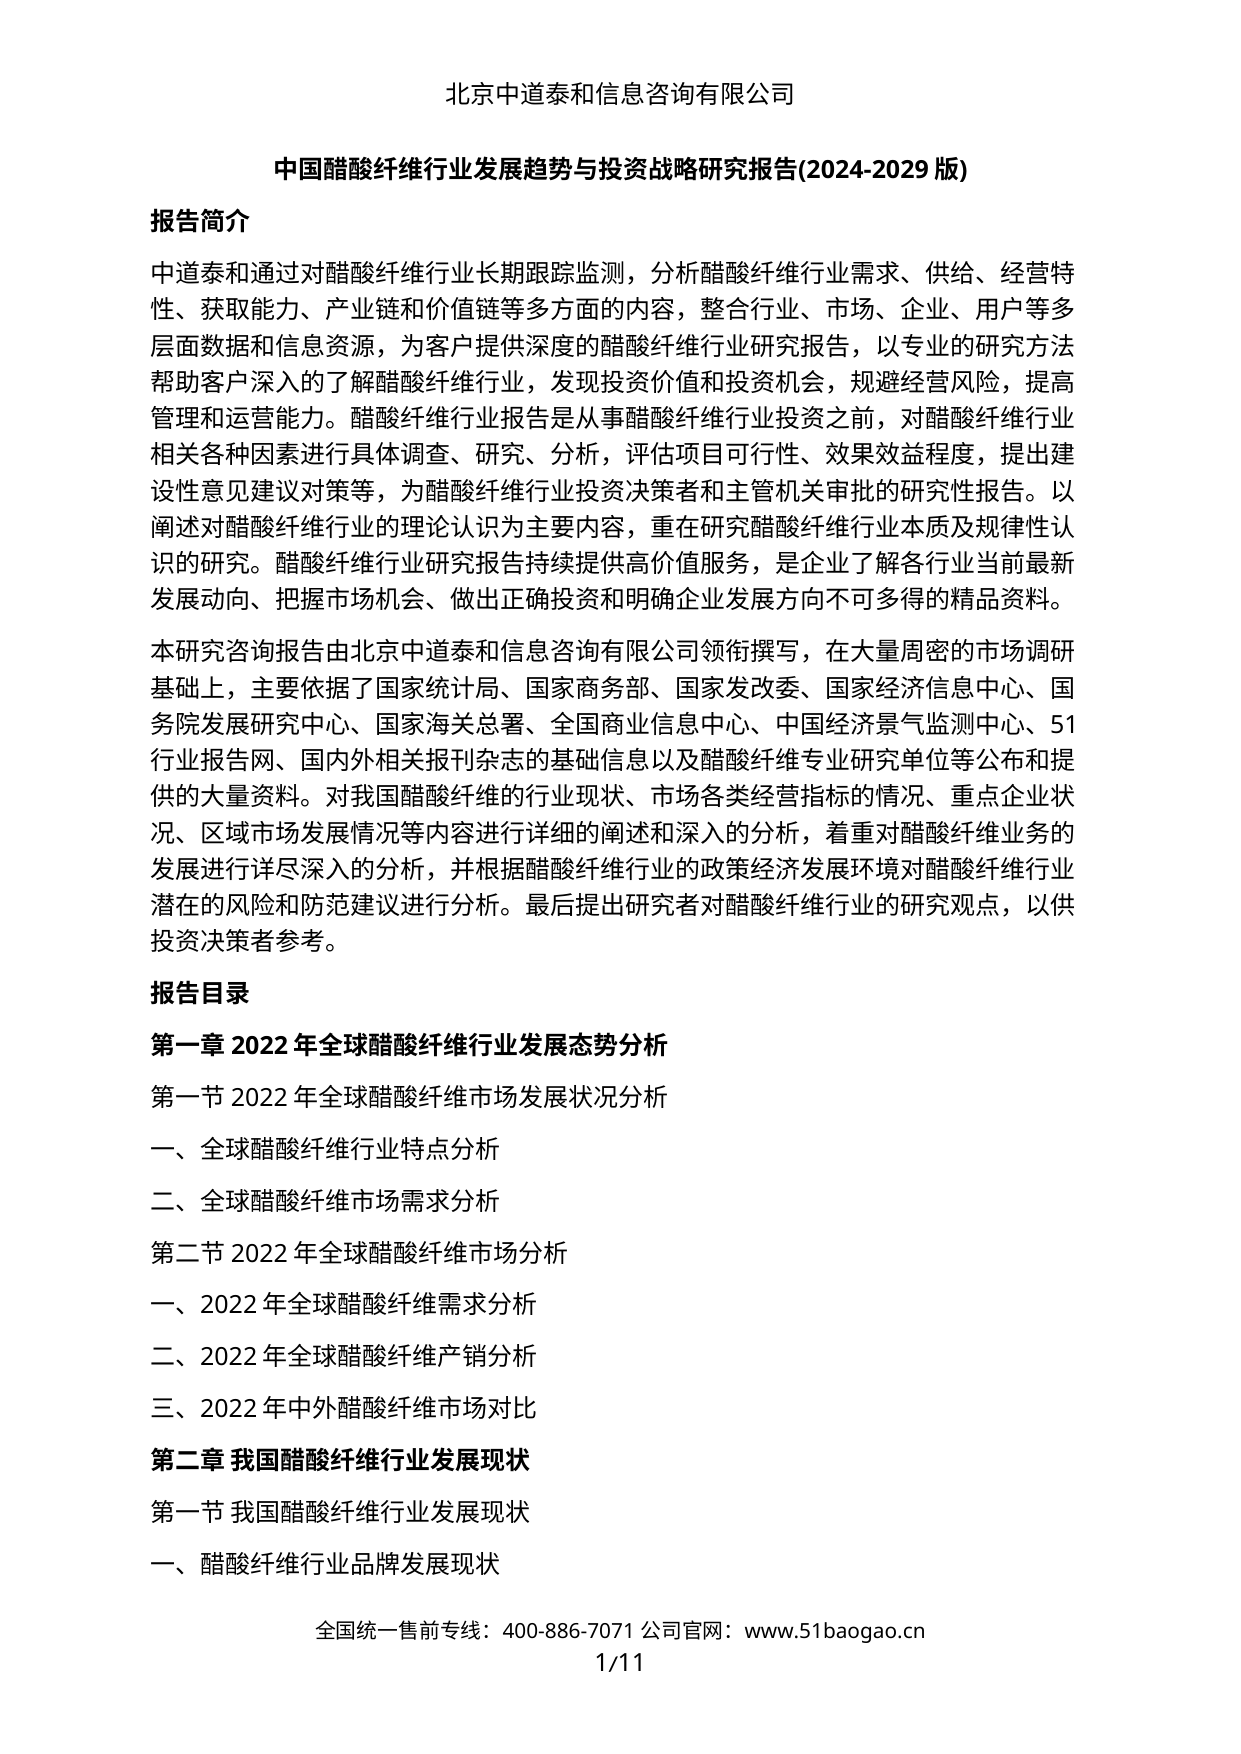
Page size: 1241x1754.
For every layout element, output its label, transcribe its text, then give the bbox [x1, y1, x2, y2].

text 第一节 我国醋酸纤维行业发展现状 [150, 1492, 1090, 1529]
text 报告目录 [150, 974, 1090, 1010]
text 本研究咨询报告由北京中道泰和信息咨询有限公司领衔撰写，在大量周密的市场调研基础上，主要依据了国家统计局、国家商务部、国家发改委、国家经济信息中心、国务院发展研究中心、国家海关总署、全国商业信息中心、中国经济景气监测中心、51行业报告网、国内外相关报刊杂志的基础信息以及醋酸纤维专业研究单位等公布和提供的大量资料。对我国醋酸纤维的行业现状、市场各类经营指标的情况、重点企业状况、区域市场发展情况等内容进行详细的阐述和深入的分析，着重对醋酸纤维业务的发展进行详尽深入的分析，并根据醋酸纤维行业的政策经济发展环境对醋酸纤维行业潜在的风险和防范建议进行分析。最后提出研究者对醋酸纤维行业的研究观点，以供投资决策者参考。 [150, 632, 1090, 958]
text 第二节 2022年全球醋酸纤维市场分析 [150, 1233, 1090, 1269]
text 第一章 2022年全球醋酸纤维行业发展态势分析 [150, 1026, 1090, 1062]
text 一、2022年全球醋酸纤维需求分析 [150, 1285, 1090, 1321]
text 二、2022年全球醋酸纤维产销分析 [150, 1337, 1090, 1373]
text 第二章 我国醋酸纤维行业发展现状 [150, 1441, 1090, 1477]
text 一、醋酸纤维行业品牌发展现状 [150, 1544, 1090, 1581]
text 中国醋酸纤维行业发展趋势与投资战略研究报告(2024-2029版) [150, 150, 1090, 186]
text 一、全球醋酸纤维行业特点分析 [150, 1129, 1090, 1166]
text 二、全球醋酸纤维市场需求分析 [150, 1181, 1090, 1217]
text 报告简介 [150, 202, 1090, 238]
text 三、2022年中外醋酸纤维市场对比 [150, 1389, 1090, 1425]
text 第一节 2022年全球醋酸纤维市场发展状况分析 [150, 1077, 1090, 1114]
text 中道泰和通过对醋酸纤维行业长期跟踪监测，分析醋酸纤维行业需求、供给、经营特性、获取能力、产业链和价值链等多方面的内容，整合行业、市场、企业、用户等多层面数据和信息资源，为客户提供深度的醋酸纤维行业研究报告，以专业的研究方法帮助客户深入的了解醋酸纤维行业，发现投资价值和投资机会，规避经营风险，提高管理和运营能力。醋酸纤维行业报告是从事醋酸纤维行业投资之前，对醋酸纤维行业相关各种因素进行具体调查、研究、分析，评估项目可行性、效果效益程度，提出建设性意见建议对策等，为醋酸纤维行业投资决策者和主管机关审批的研究性报告。以阐述对醋酸纤维行业的理论认识为主要内容，重在研究醋酸纤维行业本质及规律性认识的研究。醋酸纤维行业研究报告持续提供高价值服务，是企业了解各行业当前最新发展动向、把握市场机会、做出正确投资和明确企业发展方向不可多得的精品资料。 [150, 254, 1090, 616]
